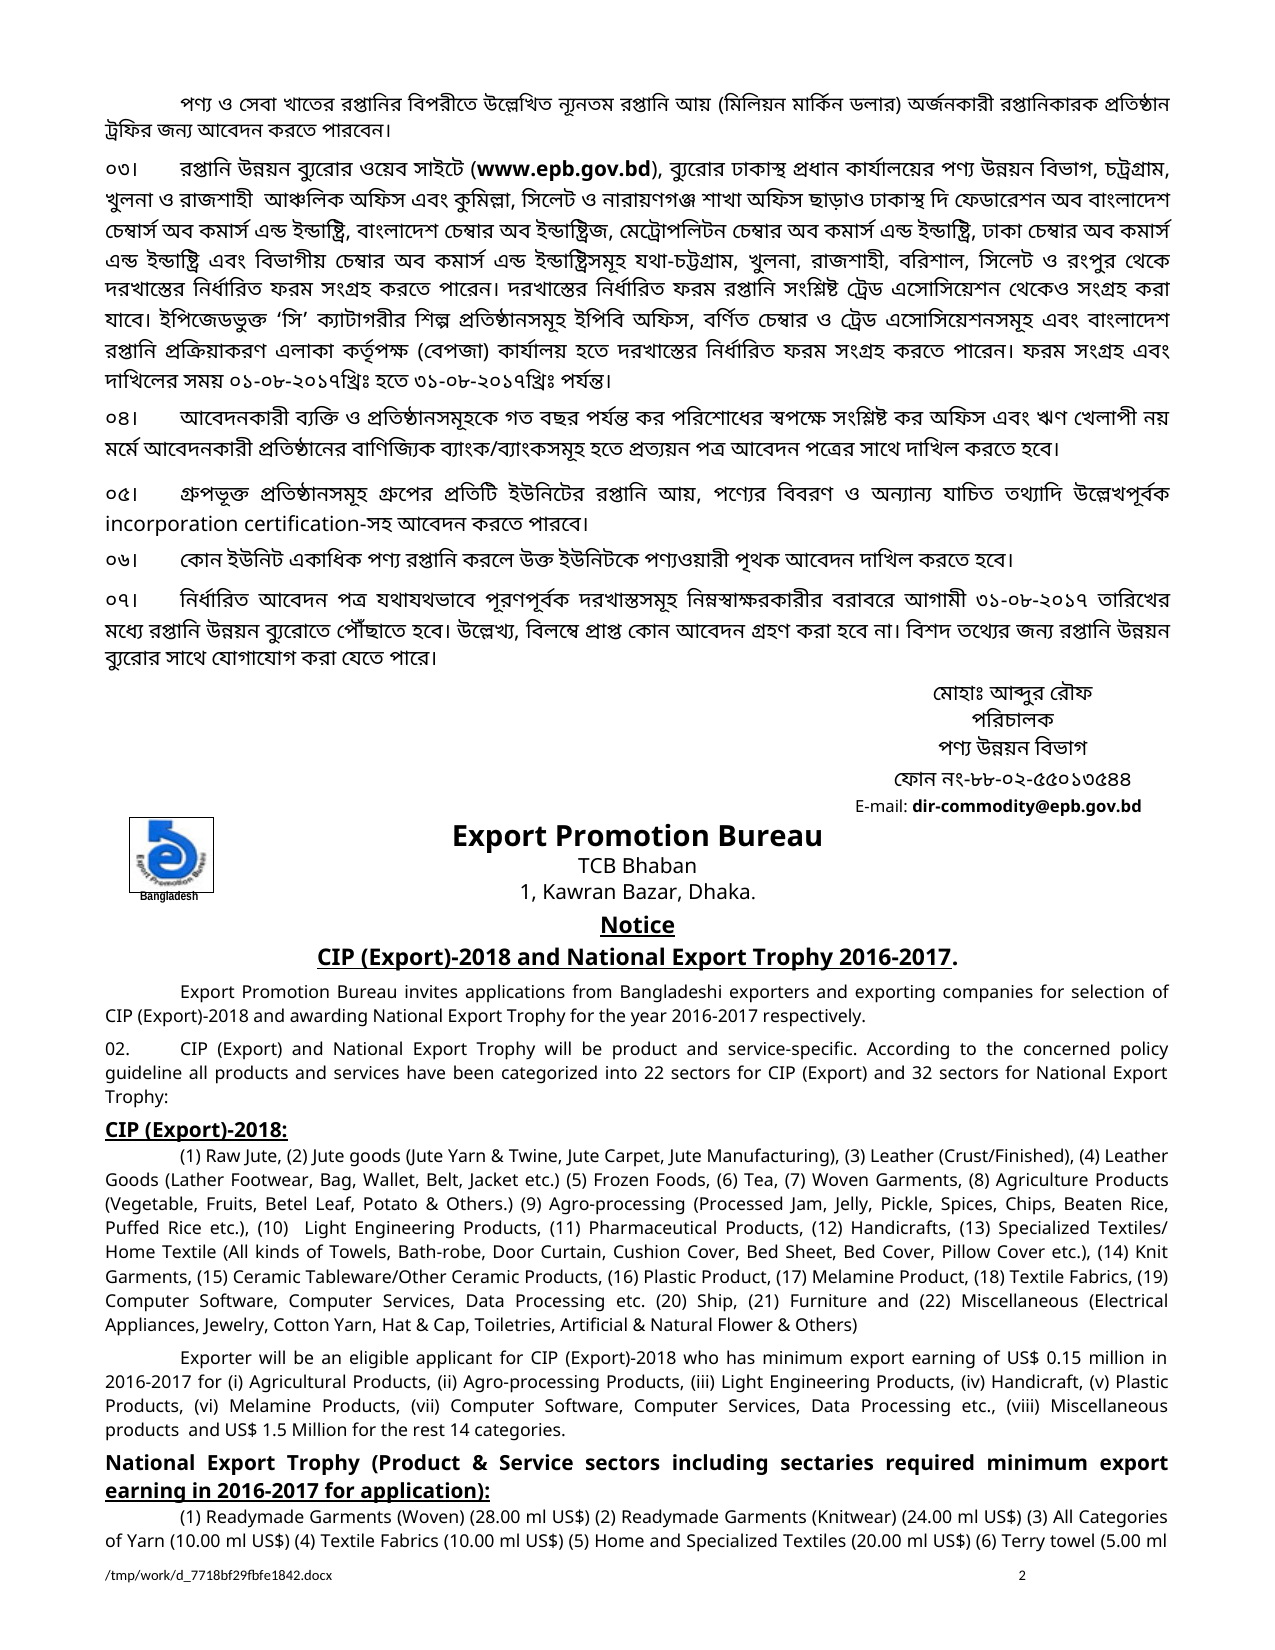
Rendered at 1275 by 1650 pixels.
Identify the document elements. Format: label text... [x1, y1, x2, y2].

text Export Promotion Bureau [105, 817, 1170, 853]
text CIP (Export)-2018: [105, 1115, 1170, 1143]
text Export Promotion Bureau invites applications from Bangladeshi exporters and exporting companies for selection of CIP (Export)-2018 and awarding National Export Trophy for the year 2016-2017 respectively. [105, 980, 1170, 1028]
text মোহাঃ আব্দুর রৌফ [855, 681, 1170, 709]
text CIP (Export)-2018 and National Export Trophy 2016-2017. [105, 941, 1170, 972]
text ০৩। রপ্তানি উন্নয়ন ব্যুরোর ওয়েব সাইটে (www.epb.gov.bd), ব্যুরোর ঢাকাস্থ প্রধান কার্যালয়ের পণ্য উন্নয়ন বিভাগ, চট্রগ্রাম, খুলনা ও রাজশাহী আঞ্চলিক অফিস এবং কুমিল্লা, সিলেট ও নারায়ণগঞ্জ শাখা অফিস ছাড়াও ঢাকাস্থ দি ফেডারেশন অব বাংলাদেশ চেম্বার্স অব কমার্স এন্ড ইন্ডাষ্ট্রি, বাংলাদেশ চেম্বার অব ইন্ডাষ্ট্রিজ, মেট্রোপলিটন চেম্বার অব কমার্স এন্ড ইন্ডাষ্ট্রি, ঢাকা চেম্বার অব কমার্স এন্ড ইন্ডাষ্ট্রি এবং বিভাগীয় চেম্বার অব কমার্স এন্ড ইন্ডাষ্ট্রিসমূহ যথা-চট্টগ্রাম, খুলনা, রাজশাহী, বরিশাল, সিলেট ও রংপুর থেকে দরখাস্তের নির্ধারিত ফরম সংগ্রহ করতে পারেন। দরখাস্তের নির্ধারিত ফরম রপ্তানি সংশ্লিষ্ট ট্রেড এসোসিয়েশন থেকেও সংগ্রহ করা যাবে। ইপিজেডভুক্ত ‘সি’ ক্যাটাগরীর শিল্প প্রতিষ্ঠানসমূহ ইপিবি অফিস, বর্ণিত চেম্বার ও ট্রেড এসোসিয়েশনসমূহ এবং বাংলাদেশ রপ্তানি প্রক্রিয়াকরণ এলাকা কর্তৃপক্ষ (বেপজা) কার্যালয় হতে দরখাস্তের নির্ধারিত ফরম সংগ্রহ করতে পারেন। ফরম সংগ্রহ এবং দাখিলের সময় ০১-০৮-২০১৭খ্রিঃ হতে ৩১-০৮-২০১৭খ্রিঃ পর্যন্ত। [105, 154, 1170, 397]
text ০৭। নির্ধারিত আবেদন পত্র যথাযথভাবে পূরণপূর্বক দরখাস্তসমূহ নিম্নস্বাক্ষরকারীর বরাবরে আগামী ৩১-০৮-২০১৭ তারিখের মধ্যে রপ্তানি উন্নয়ন ব্যুরোতে পৌঁছাতে হবে। উল্লেখ্য, বিলম্বে প্রাপ্ত কোন আবেদন গ্রহণ করা হবে না। বিশদ তথ্যের জন্য রপ্তানি উন্নয়ন ব্যুরোর সাথে যোগাযোগ করা যেতে পারে। [105, 585, 1170, 674]
text ০৫। গ্রুপভূক্ত প্রতিষ্ঠানসমূহ গ্রুপের প্রতিটি ইউনিটের রপ্তানি আয়, পণ্যের বিবরণ ও অন্যান্য যাচিত তথ্যাদি উল্লেখপূর্বক incorporation certification-সহ আবেদন করতে পারবে। [105, 479, 1170, 540]
text পরিচালক [855, 709, 1170, 736]
text 1, Kawran Bazar, Dhaka. [105, 879, 1170, 904]
text TCB Bhaban [105, 853, 1170, 879]
text Notice [105, 911, 1170, 939]
text National Export Trophy (Product & Service sectors including sectaries required minimum export earning in 2016-2017 for application): [105, 1448, 1170, 1504]
text 02. CIP (Export) and National Export Trophy will be product and service-specific. According to the concerned policy guideline all products and services have been categorized into 22 sectors for CIP (Export) and 32 sectors for National Export Trophy: [105, 1037, 1170, 1109]
text E-mail: dir-commodity@epb.gov.bd [855, 795, 1170, 817]
text Exporter will be an eligible applicant for CIP (Export)-2018 who has minimum export earning of US$ 0.15 million in 2016-2017 for (i) Agricultural Products, (ii) Agro-processing Products, (iii) Light Engineering Products, (iv) Handicraft, (v) Plastic Products, (vi) Melamine Products, (vii) Computer Software, Computer Services, Data Processing etc., (viii) Miscellaneous products and US$ 1.5 Million for the rest 14 categories. [105, 1345, 1170, 1442]
text (1) Raw Jute, (2) Jute goods (Jute Yarn & Twine, Jute Carpet, Jute Manufacturing), (3) Leather (Crust/Finished), (4) Leather Goods (Lather Footwear, Bag, Wallet, Belt, Jacket etc.) (5) Frozen Foods, (6) Tea, (7) Woven Garments, (8) Agriculture Products (Vegetable, Fruits, Betel Leaf, Potato & Others.) (9) Agro-processing (Processed Jam, Jelly, Pickle, Spices, Chips, Beaten Rice, Puffed Rice etc.), (10) Light Engineering Products, (11) Pharmaceutical Products, (12) Handicrafts, (13) Specialized Textiles/ Home Textile (All kinds of Towels, Bath-robe, Door Curtain, Cushion Cover, Bed Sheet, Bed Cover, Pillow Cover etc.), (14) Knit Garments, (15) Ceramic Tableware/Other Ceramic Products, (16) Plastic Product, (17) Melamine Product, (18) Textile Fabrics, (19) Computer Software, Computer Services, Data Processing etc. (20) Ship, (21) Furniture and (22) Miscellaneous (Electrical Appliances, Jewelry, Cotton Yarn, Hat & Cap, Toiletries, Artificial & Natural Flower & Others) [105, 1143, 1170, 1337]
text ০৪। আবেদনকারী ব্যক্তি ও প্রতিষ্ঠানসমূহকে গত বছর পর্যন্ত কর পরিশোধের স্বপক্ষে সংশ্লিষ্ট কর অফিস এবং ঋণ খেলাপী নয় মর্মে আবেদনকারী প্রতিষ্ঠানের বাণিজ্যিক ব্যাংক/ব্যাংকসমূহ হতে প্রত্যয়ন পত্র আবেদন পত্রের সাথে দাখিল করতে হবে। [105, 406, 1170, 464]
text ০৬। কোন ইউনিট একাধিক পণ্য রপ্তানি করলে উক্ত ইউনিটকে পণ্যওয়ারী পৃথক আবেদন দাখিল করতে হবে। [105, 549, 1170, 576]
text পণ্য ও সেবা খাতের রপ্তানির বিপরীতে উল্লেখিত ন্যূনতম রপ্তানি আয় (মিলিয়ন মার্কিন ডলার) অর্জনকারী রপ্তানিকারক প্রতিষ্ঠান ট্রফির জন্য আবেদন করতে পারবেন। [105, 90, 1170, 146]
text পণ্য উন্নয়ন বিভাগ [855, 736, 1170, 764]
text ফোন নং-৮৮-০২-৫৫০১৩৫৪৪ [855, 764, 1170, 795]
